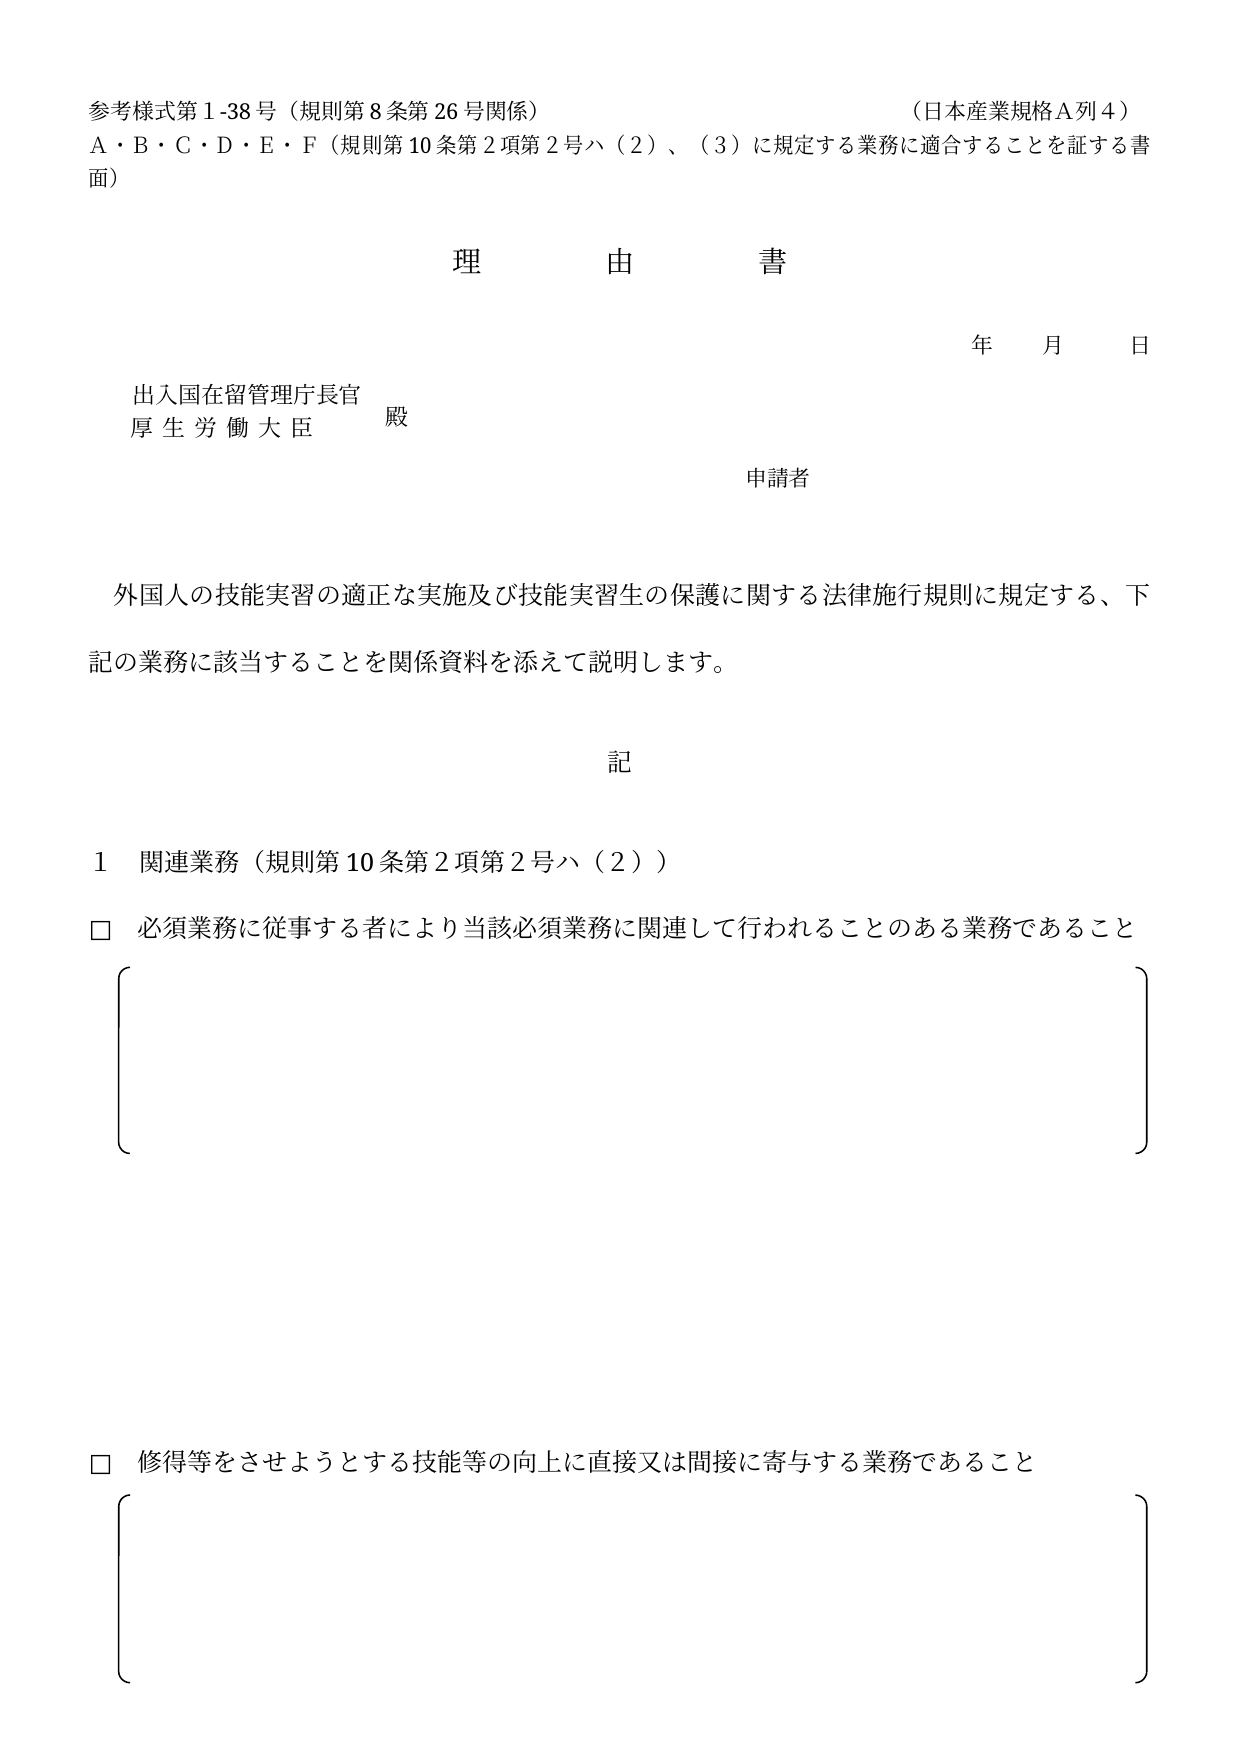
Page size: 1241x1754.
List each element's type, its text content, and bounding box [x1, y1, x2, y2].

text 出入国在留管理庁長官 [89, 377, 1152, 410]
text １ 関連業務（規則第10条第２項第２号ハ（２）） [89, 827, 1152, 894]
text 理由書 [89, 227, 1152, 294]
text 記 [89, 727, 1152, 794]
text □ 必須業務に従事する者により当該必須業務に関連して行われることのある業務であること [89, 894, 1152, 960]
text 厚生労働大臣 [89, 410, 1152, 444]
text Ａ・Ｂ・Ｃ・Ｄ・Ｅ・Ｆ（規則第10条第２項第２号ハ（２）、（３）に規定する業務に適合することを証する書面） [89, 127, 1152, 194]
text □ 修得等をさせようとする技能等の向上に直接又は間接に寄与する業務であること [89, 1427, 1152, 1494]
text 年 月 日 [89, 327, 1152, 360]
text 申請者 [89, 460, 1152, 494]
text 参考様式第１-38号（規則第8条第26号関係） （日本産業規格Ａ列４） [89, 94, 1152, 127]
text 外国人の技能実習の適正な実施及び技能実習生の保護に関する法律施行規則に規定する、下記の業務に該当することを関係資料を添えて説明します。 [89, 560, 1152, 694]
